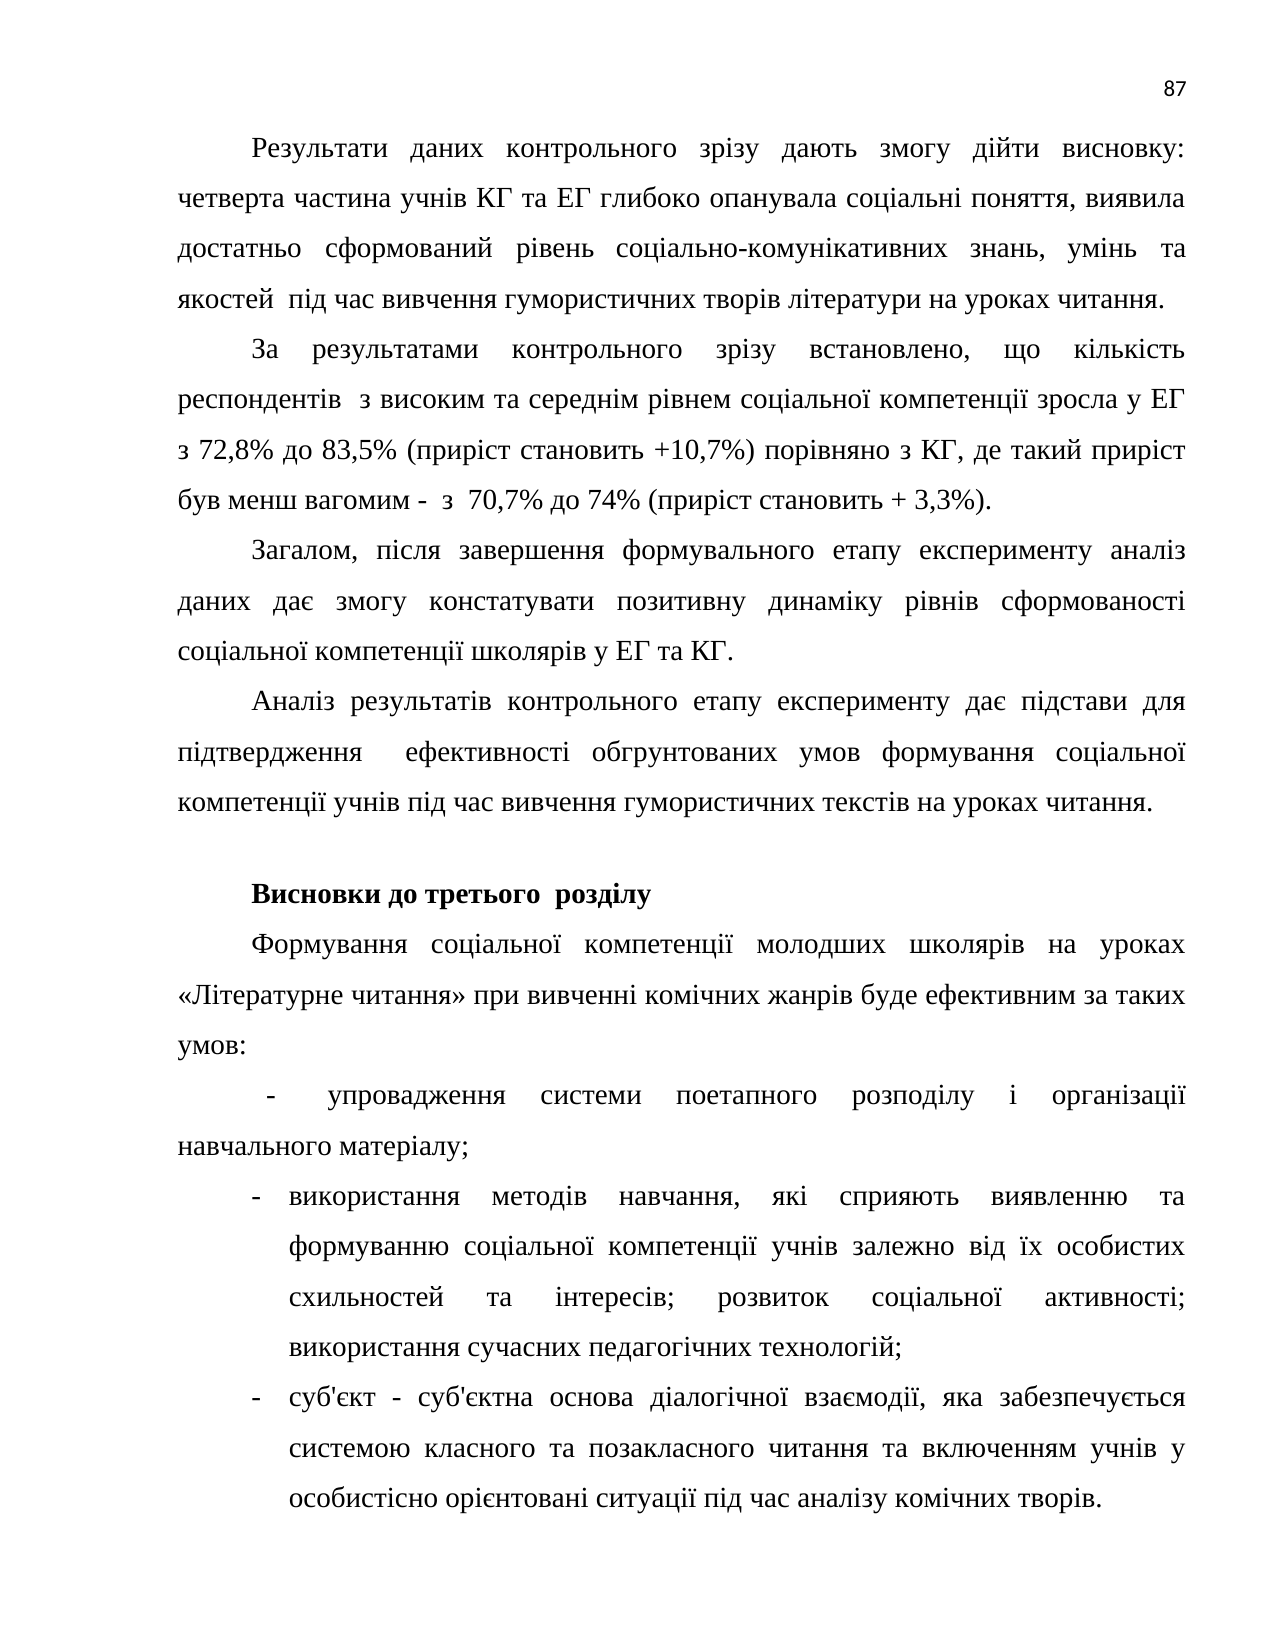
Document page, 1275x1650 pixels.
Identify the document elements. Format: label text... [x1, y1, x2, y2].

text Аналіз результатів контрольного етапу експерименту дає підстави для підтвердження ефективності обгрунтованих умов формування соціальної компетенції учнів під час вивчення гумористичних текстів на уроках читання. [177, 683, 1186, 817]
text Результати даних контрольного зрізу дають змогу дійти висновку: четверта частина учнів КГ та ЕГ глибоко опанувала соціальні поняття, виявила достатньо сформований рівень соціально-комунікативних знань, умінь та якостей під час вивчення гумористичних творів літератури на уроках читання. [177, 130, 1186, 314]
list суб'єкт - суб'єктна основа діалогічної взаємодії, яка забезпечується системою класного та позакласного читання та включенням учнів у особистісно орієнтовані ситуації під час аналізу комічних творів. [251, 1379, 1186, 1513]
text Загалом, після завершення формувального етапу експерименту аналіз даних дає змогу констатувати позитивну динаміку рівнів сформованості соціальної компетенції школярів у ЕГ та КГ. [177, 532, 1186, 667]
text Висновки до третього розділу [177, 876, 1186, 910]
list упровадження системи поетапного розподілу і організації навчального матеріалу; [177, 1077, 1186, 1161]
list використання методів навчання, які сприяють виявленню та формуванню соціальної компетенції учнів залежно від їх особистих схильностей та інтересів; розвиток соціальної активності; використання сучасних педагогічних технологій; [251, 1178, 1186, 1363]
text Формування соціальної компетенції молодших школярів на уроках «Літературне читання» при вивченні комічних жанрів буде ефективним за таких умов: [177, 927, 1186, 1061]
text За результатами контрольного зрізу встановлено, що кількість респондентів з високим та середнім рівнем соціальної компетенції зросла у ЕГ з 72,8% до 83,5% (приріст становить +10,7%) порівняно з КГ, де такий приріст був менш вагомим - з 70,7% до 74% (приріст становить + 3,3%). [177, 331, 1186, 516]
